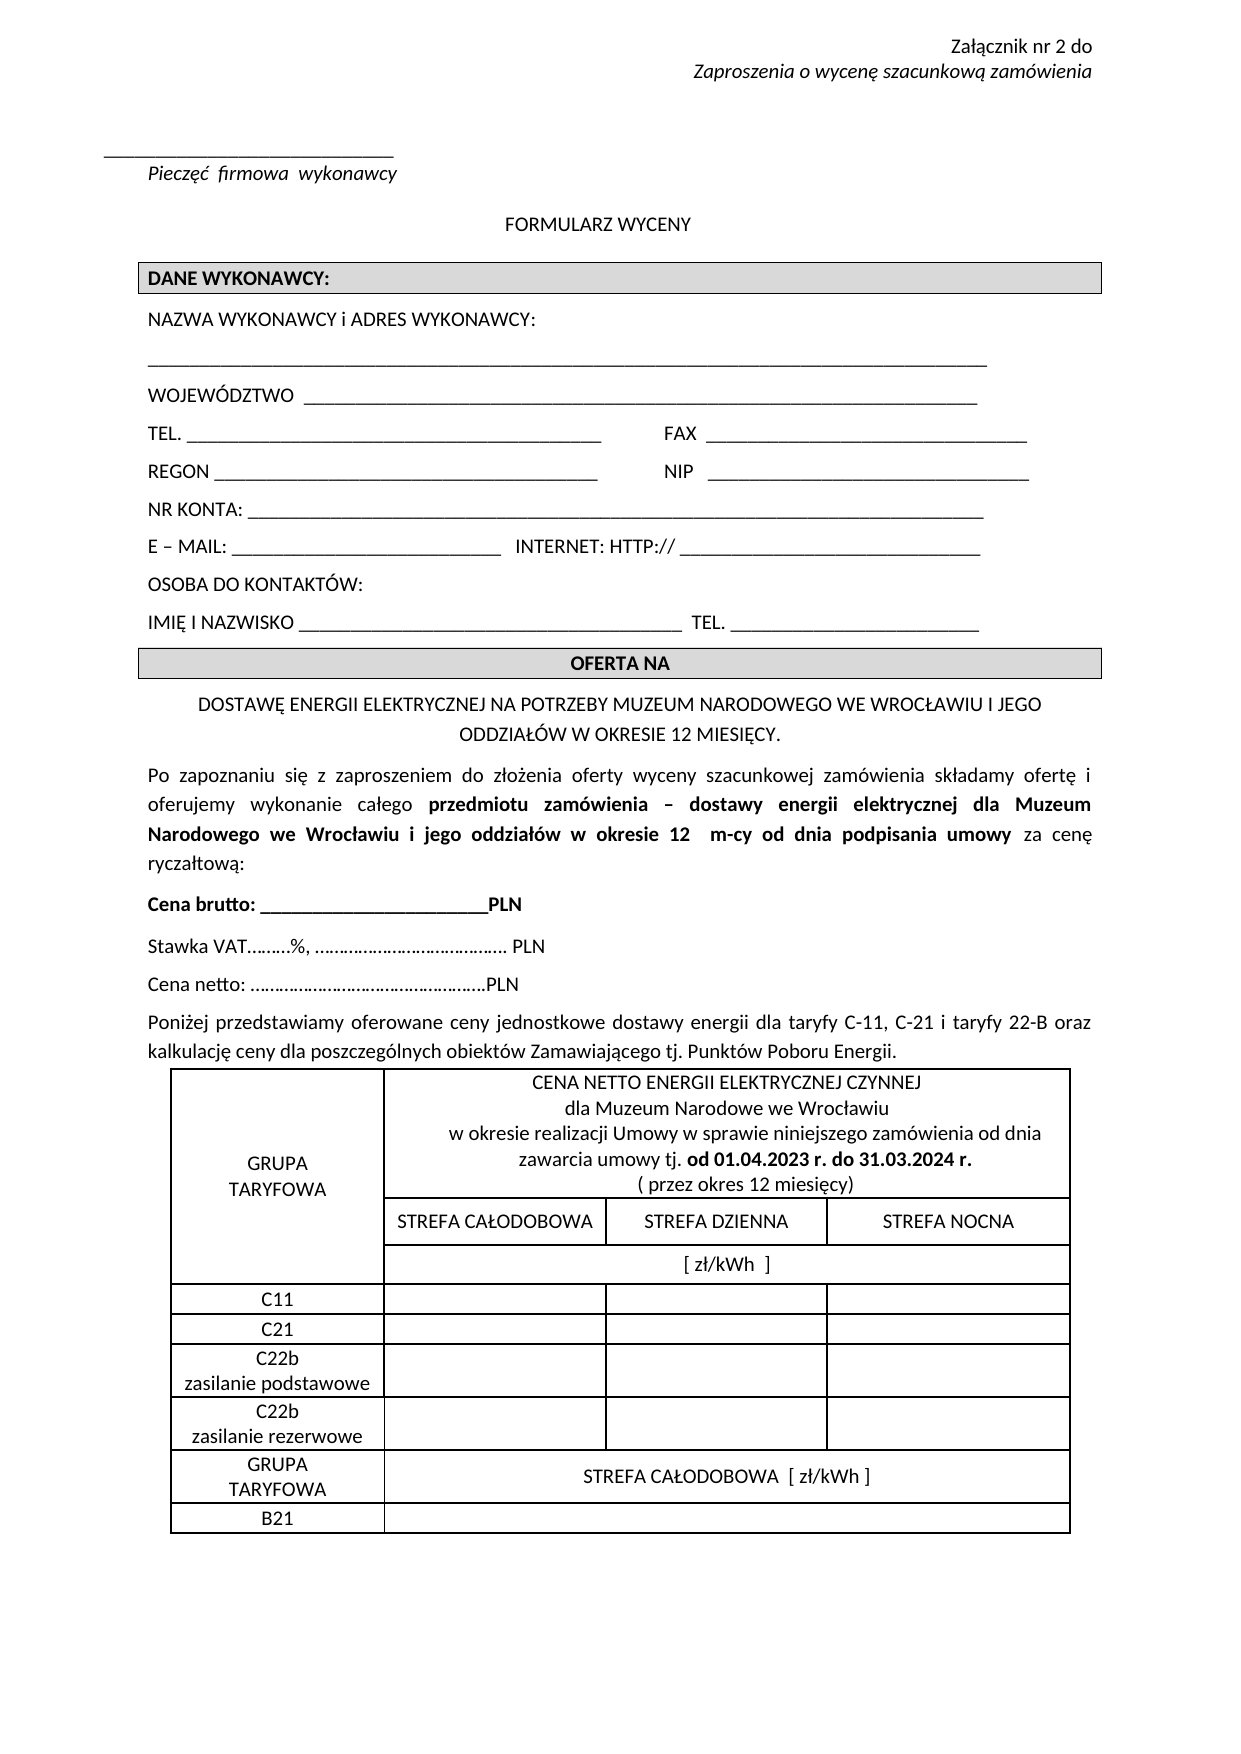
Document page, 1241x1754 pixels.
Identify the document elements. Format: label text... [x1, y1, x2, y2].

text _________________________________________________________________________________ [148, 344, 1108, 369]
text TEL. ________________________________________ FAX _______________________________ [148, 420, 1092, 445]
table_cell [607, 1315, 826, 1343]
table_cell C22b zasilanie rezerwowe [172, 1398, 384, 1449]
table_cell [385, 1315, 605, 1343]
table_header CENA NETTO ENERGII ELEKTRYCZNEJ CZYNNEJ dla Muzeum Narodowe we Wrocławiu w okresie realizacji Umowy w sprawie niniejszego zamówienia od dnia zawarcia umowy tj. od 01.04.2023 r. do 31.03.2024 r. ( przez okres 12 miesięcy) [385, 1070, 1069, 1197]
table_cell [385, 1398, 605, 1449]
table_cell C22b zasilanie podstawowe [172, 1345, 383, 1396]
table_cell [385, 1504, 1069, 1532]
table_cell STREFA CAŁODOBOWA [ zł/kWh ] [385, 1451, 1069, 1502]
text Cena netto: ………………………………………….PLN [148, 971, 1092, 997]
table_cell [828, 1398, 1069, 1449]
text Poniżej przedstawiamy oferowane ceny jednostkowe dostawy energii dla taryfy C-11, C-21 i taryfy 22-B oraz kalkulację ceny dla poszczególnych obiektów Zamawiającego tj. Punktów Poboru Energii. [148, 1009, 1092, 1064]
table_header GRUPA TARYFOWA [172, 1070, 383, 1283]
table_cell [828, 1285, 1069, 1313]
text Stawka VAT………%, …………………………………. PLN [148, 933, 1092, 959]
table_cell [ zł/kWh ] [385, 1246, 1069, 1283]
table_cell [607, 1285, 826, 1313]
text NR KONTA: _______________________________________________________________________ [148, 496, 1092, 521]
table_cell C21 [172, 1315, 383, 1343]
table_cell STREFA DZIENNA [607, 1199, 826, 1244]
text WOJEWÓDZTWO _________________________________________________________________ [148, 382, 1092, 407]
text DOSTAWĘ ENERGII ELEKTRYCZNEJ NA POTRZEBY MUZEUM NARODOWEGO WE WROCŁAWIU I JEGO ODDZIAŁÓW W OKRESIE 12 MIESIĘCY. [148, 692, 1092, 746]
text DANE WYKONAWCY: [139, 263, 1101, 293]
table_cell [607, 1398, 826, 1449]
text Pieczęć firmowa wykonawcy [148, 160, 1092, 186]
table_cell B21 [172, 1504, 384, 1532]
text NAZWA WYKONAWCY i ADRES WYKONAWCY: [148, 306, 1092, 332]
text E – MAIL: __________________________ INTERNET: HTTP:// _____________________________ [148, 534, 1092, 559]
text Cena brutto: ______________________PLN [148, 892, 1092, 917]
text Zaproszenia o wycenę szacunkową zamówienia [148, 59, 1092, 84]
text OFERTA NA [139, 649, 1101, 678]
table_cell C11 [172, 1285, 383, 1313]
table_cell [828, 1345, 1069, 1396]
text ____________________________ [103, 135, 1092, 160]
text Po zapoznaniu się z zaproszeniem do złożenia oferty wyceny szacunkowej zamówienia składamy ofertę i oferujemy wykonanie całego przedmiotu zamówienia – dostawy energii elektrycznej dla Muzeum Narodowego we Wrocławiu i jego oddziałów w okresie 12 m-cy od dnia podpisania umowy za cenę ryczałtową: [148, 762, 1092, 875]
table_cell [385, 1345, 605, 1396]
text OSOBA DO KONTAKTÓW: [148, 572, 1092, 597]
table_cell GRUPA TARYFOWA [172, 1451, 384, 1502]
table_cell [607, 1345, 826, 1396]
text Załącznik nr 2 do [148, 33, 1092, 59]
text FORMULARZ WYCENY [103, 211, 1092, 237]
text IMIĘ I NAZWISKO _____________________________________ TEL. ________________________ [148, 609, 1092, 635]
table_cell STREFA NOCNA [828, 1199, 1069, 1244]
table_cell STREFA CAŁODOBOWA [385, 1199, 605, 1244]
table_cell [828, 1315, 1069, 1343]
table_cell [385, 1285, 605, 1313]
text REGON _____________________________________ NIP _______________________________ [148, 458, 1092, 483]
